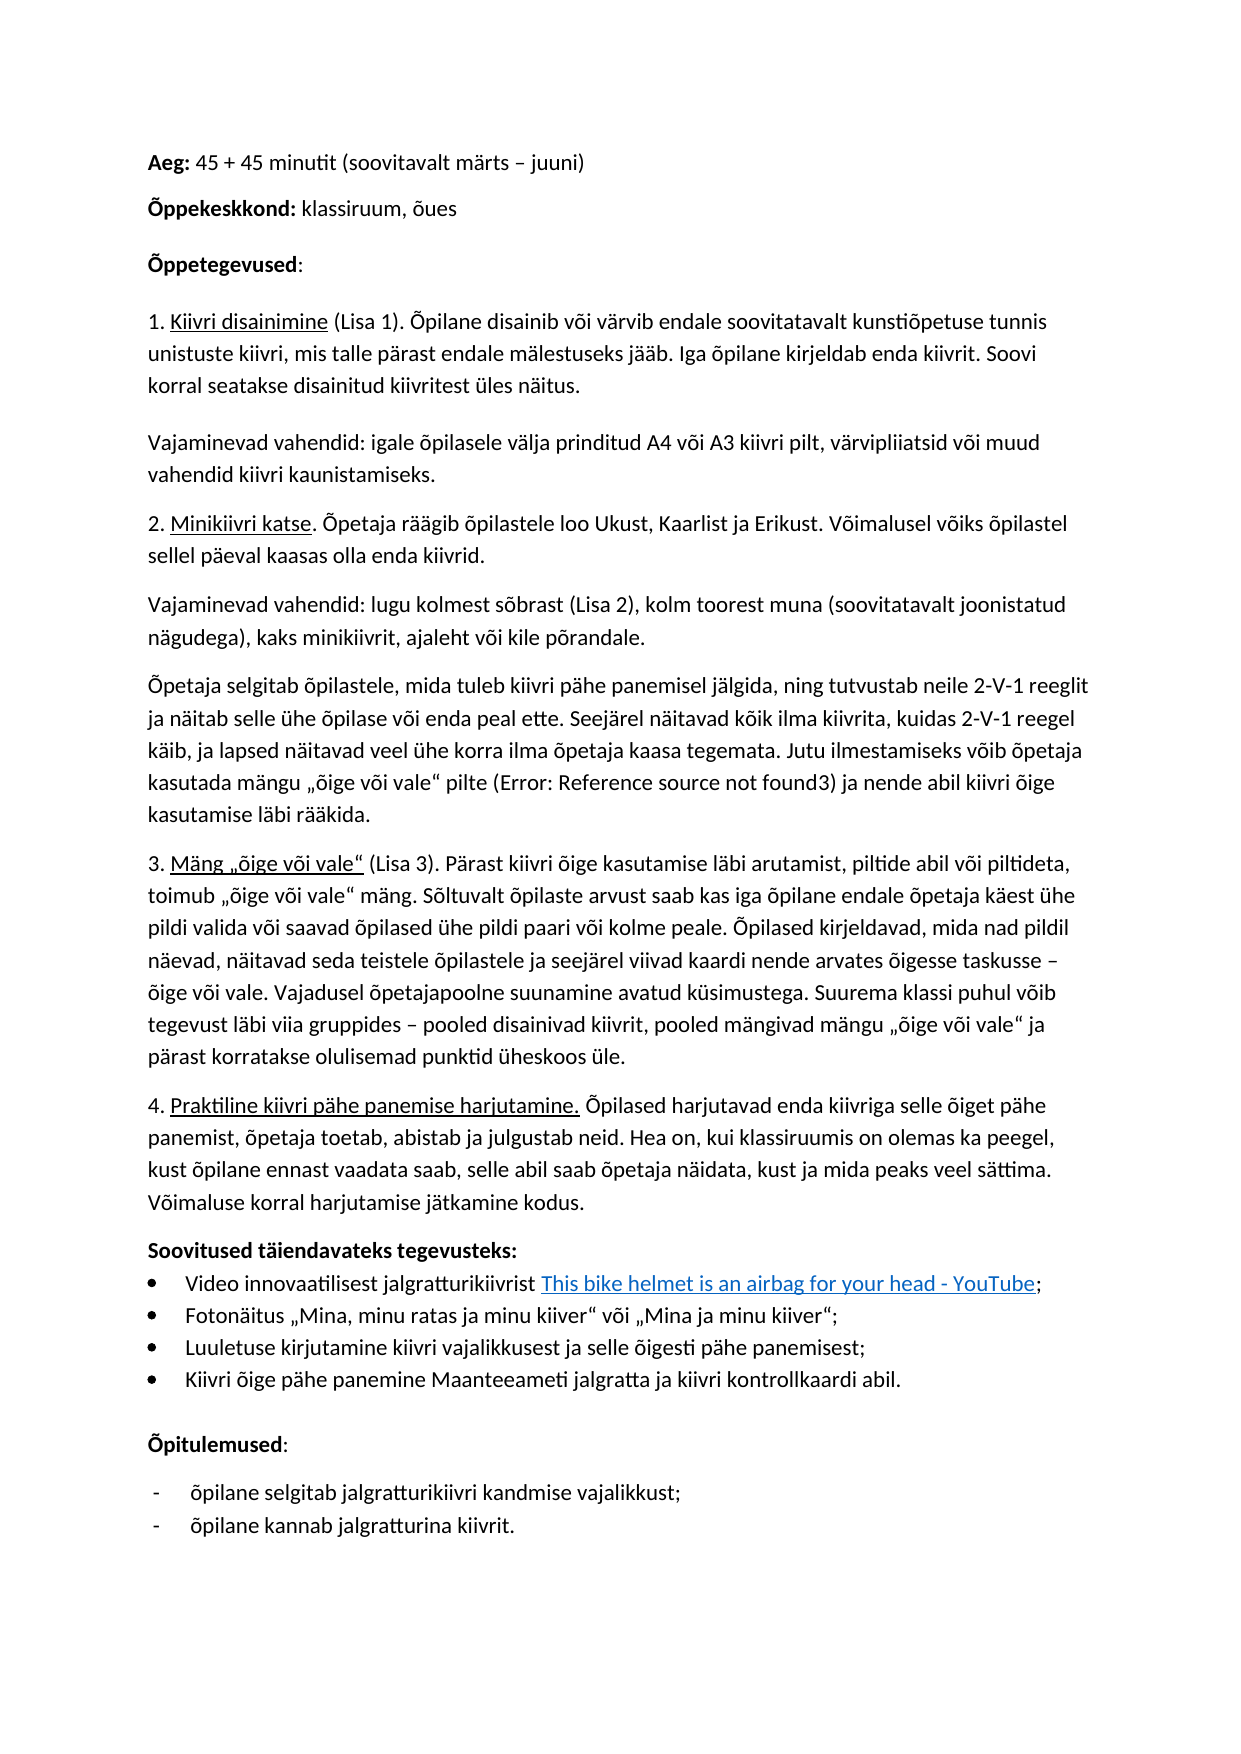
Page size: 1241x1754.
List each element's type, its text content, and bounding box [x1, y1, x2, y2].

list õpilane kannab jalgratturina kiivrit. [153, 1511, 1093, 1539]
text Õppetegevused: [148, 250, 1093, 278]
text Vajaminevad vahendid: lugu kolmest sõbrast (Lisa 2), kolm toorest muna (soovitatavalt joonistatud nägudega), kaks minikiivrit, ajaleht või kile põrandale. [148, 591, 1093, 651]
text Aeg: 45 + 45 minutit (soovitavalt märts – juuni) [148, 148, 1093, 176]
list Luuletuse kirjutamine kiivri vajalikkusest ja selle õigesti pähe panemisest; [148, 1333, 1093, 1361]
text 2. Minikiivri katse. Õpetaja räägib õpilastele loo Ukust, Kaarlist ja Erikust. Võimalusel võiks õpilastel sellel päeval kaasas olla enda kiivrid. [148, 509, 1093, 570]
text Vajaminevad vahendid: igale õpilasele välja prinditud A4 või A3 kiivri pilt, värvipliiatsid või muud vahendid kiivri kaunistamiseks. [148, 428, 1093, 489]
text 1. Kiivri disainimine (Lisa 1). Õpilane disainib või värvib endale soovitatavalt kunstiõpetuse tunnis unistuste kiivri, mis talle pärast endale mälestuseks jääb. Iga õpilane kirjeldab enda kiivrit. Soovi korral seatakse disainitud kiivritest üles näitus. [148, 307, 1093, 399]
text 4. Praktiline kiivri pähe panemise harjutamine. Õpilased harjutavad enda kiivriga selle õiget pähe panemist, õpetaja toetab, abistab ja julgustab neid. Hea on, kui klassiruumis on olemas ka peegel, kust õpilane ennast vaadata saab, selle abil saab õpetaja näidata, kust ja mida peaks veel sättima. Võimaluse korral harjutamise jätkamine kodus. [148, 1091, 1093, 1216]
list Video innovaatilisest jalgratturikiivrist This bike helmet is an airbag for your head - YouTube; [148, 1269, 1093, 1297]
list Kiivri õige pähe panemine Maanteeameti jalgratta ja kiivri kontrollkaardi abil. [148, 1365, 1093, 1393]
text Soovitused täiendavateks tegevusteks: [148, 1237, 1093, 1264]
text Õpitulemused: [148, 1430, 1093, 1458]
list õpilane selgitab jalgratturikiivri kandmise vajalikkust; [153, 1478, 1093, 1507]
text 3. Mäng „õige või vale“ (Lisa 3). Pärast kiivri õige kasutamise läbi arutamist, piltide abil või piltideta, toimub „õige või vale“ mäng. Sõltuvalt õpilaste arvust saab kas iga õpilane endale õpetaja käest ühe pildi valida või saavad õpilased ühe pildi paari või kolme peale. Õpilased kirjeldavad, mida nad pildil näevad, näitavad seda teistele õpilastele ja seejärel viivad kaardi nende arvates õigesse taskusse – õige või vale. Vajadusel õpetajapoolne suunamine avatud küsimustega. Suurema klassi puhul võib tegevust läbi viia gruppides – pooled disainivad kiivrit, pooled mängivad mängu „õige või vale“ ja pärast korratakse olulisemad punktid üheskoos üle. [148, 849, 1093, 1070]
list Fotonäitus „Mina, minu ratas ja minu kiiver“ või „Mina ja minu kiiver“; [148, 1301, 1093, 1329]
text Õppekeskkond: klassiruum, õues [148, 194, 1093, 222]
